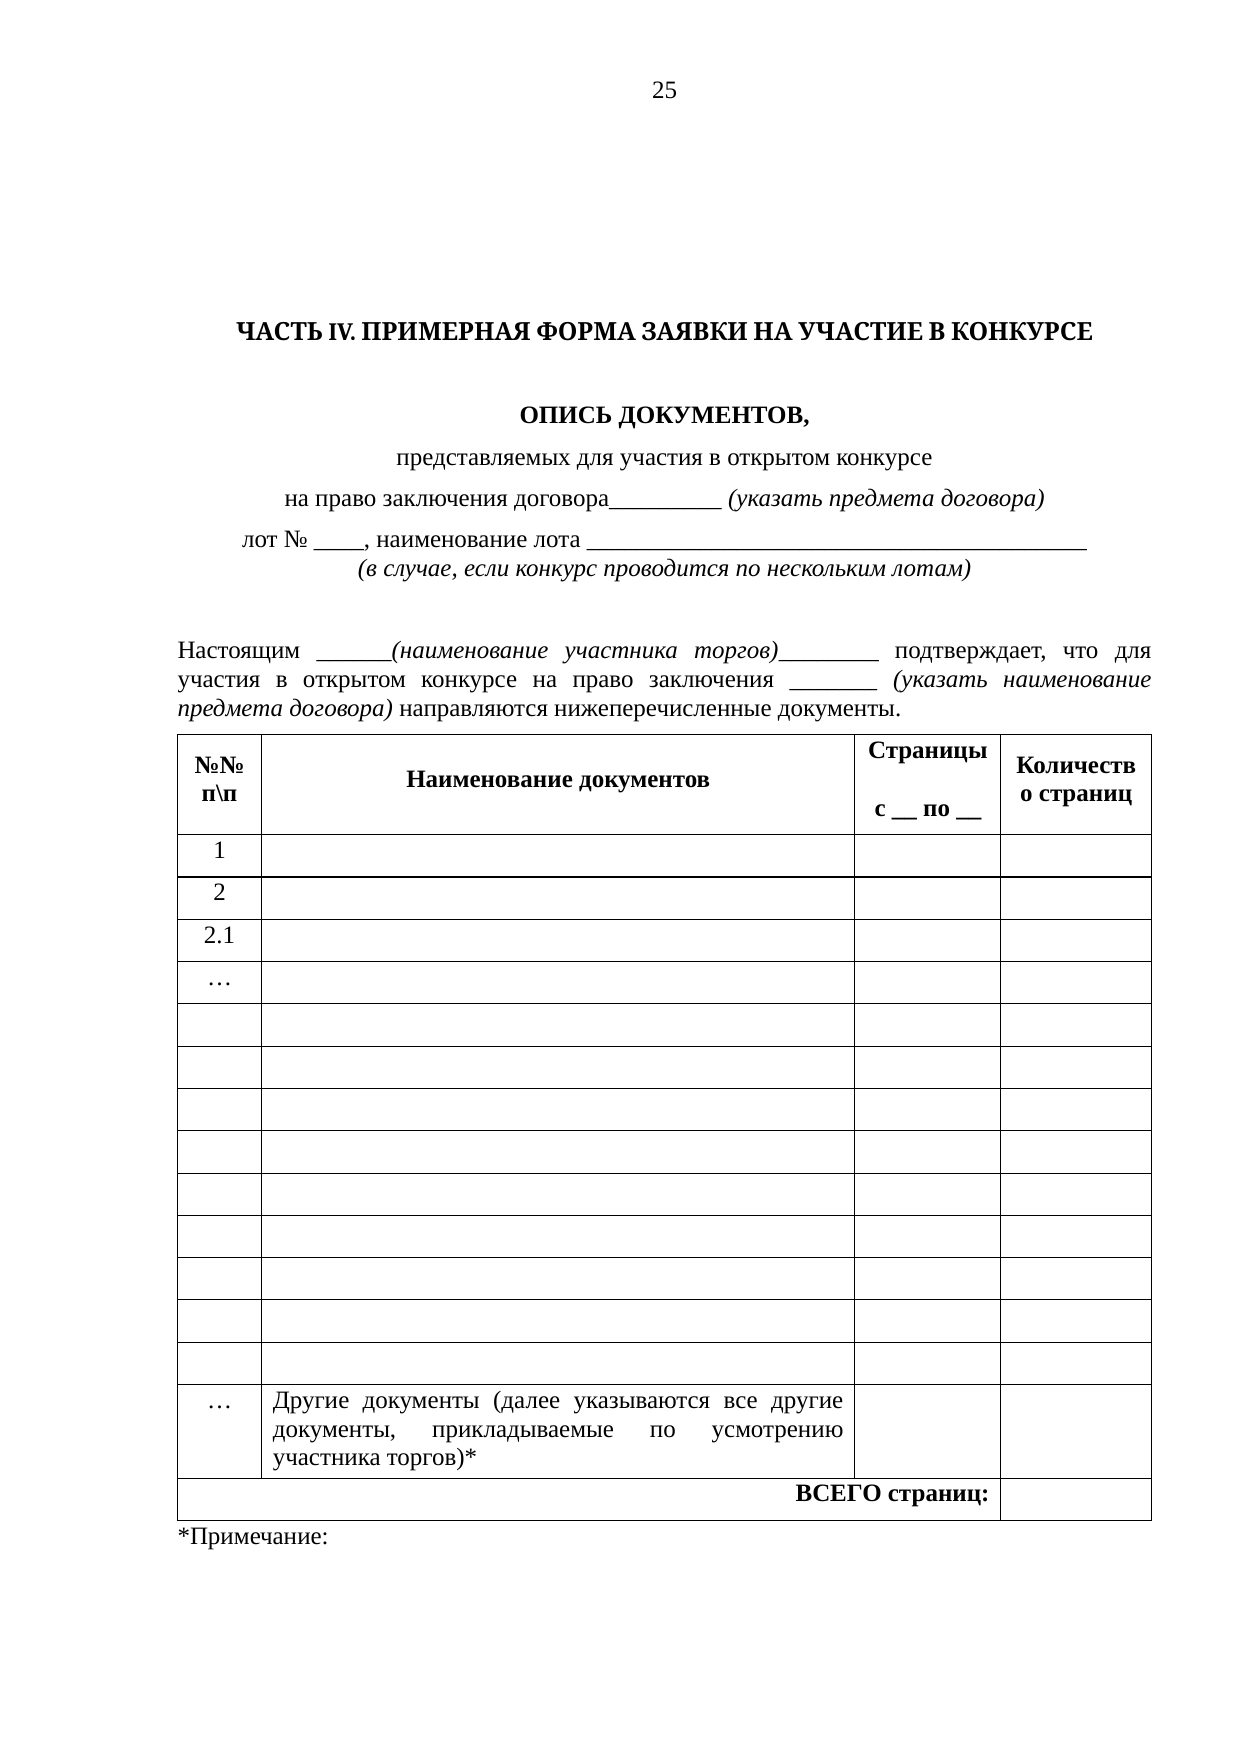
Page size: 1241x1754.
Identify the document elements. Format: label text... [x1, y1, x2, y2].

table_cell [262, 1047, 854, 1088]
text лот № ____, наименование лота ________________________________________ (в случае, если конкурс проводится по нескольким лотам) [177, 524, 1152, 582]
table_cell [262, 1089, 854, 1130]
table_cell [1001, 1004, 1151, 1046]
table_cell [1001, 1300, 1151, 1342]
table_cell [1001, 1216, 1151, 1257]
table_cell [855, 962, 1000, 1003]
table_cell [855, 1300, 1000, 1342]
table_cell [1001, 1174, 1151, 1215]
table_cell [262, 835, 854, 876]
table_cell [855, 1089, 1000, 1130]
table_cell [262, 1300, 854, 1342]
table_cell [855, 1131, 1000, 1172]
text Настоящим ______(наименование участника торгов)________ подтверждает, что для участия в открытом конкурсе на право заключения _______ (указать наименование предмета договора) направляются нижеперечисленные документы. [177, 636, 1152, 722]
table_cell [855, 1047, 1000, 1088]
table_header Страницы с __ по __ [855, 735, 1000, 834]
table_cell [1001, 1343, 1151, 1384]
table_cell [262, 962, 854, 1003]
table_cell [855, 1174, 1000, 1215]
table_cell [1001, 1131, 1151, 1172]
table_cell [262, 1174, 854, 1215]
text представляемых для участия в открытом конкурсе [177, 442, 1152, 471]
table_cell Другие документы (далее указываются все другие документы, прикладываемые по усмотрению участника торгов)* [262, 1385, 854, 1477]
table_cell [178, 1047, 261, 1088]
table_cell [178, 1343, 261, 1384]
table_header №№ п\п [178, 735, 261, 834]
table_cell [262, 1258, 854, 1299]
table_cell [178, 1216, 261, 1257]
table_cell … [178, 962, 261, 1003]
table_cell [178, 1004, 261, 1046]
table_header Наименование документов [262, 735, 854, 834]
table_cell [855, 1385, 1000, 1477]
table_cell [262, 1131, 854, 1172]
table_cell [178, 1174, 261, 1215]
table_cell [1001, 920, 1151, 961]
table_cell [855, 1216, 1000, 1257]
table_cell [262, 878, 854, 919]
table_cell [855, 1258, 1000, 1299]
text *Примечание: [177, 1521, 1152, 1549]
table_cell [855, 835, 1000, 876]
table_header Количество страниц [1001, 735, 1151, 834]
table_cell 1 [178, 835, 261, 876]
table_cell [262, 920, 854, 961]
table_cell [1001, 962, 1151, 1003]
table_cell [1001, 1047, 1151, 1088]
table_cell [1001, 1385, 1151, 1477]
table_cell [1001, 1258, 1151, 1299]
table_cell [178, 1131, 261, 1172]
table_cell [1001, 1089, 1151, 1130]
table_cell [1001, 878, 1151, 919]
subtitle ЧАСТЬ IV. ПРИМЕРНАЯ ФОРМА ЗАЯВКИ НА УЧАСТИЕ В КОНКУРСЕ [177, 318, 1152, 347]
table_cell [262, 1216, 854, 1257]
table_cell [178, 1089, 261, 1130]
table_cell [178, 1258, 261, 1299]
text ОПИСЬ ДОКУМЕНТОВ, [177, 401, 1152, 429]
table_cell [855, 878, 1000, 919]
table_cell [1001, 835, 1151, 876]
table_cell [178, 1300, 261, 1342]
table_cell [855, 1004, 1000, 1046]
table_cell [1001, 1479, 1151, 1520]
table_cell 2.1 [178, 920, 261, 961]
table_cell [262, 1343, 854, 1384]
table_cell ВСЕГО страниц: [178, 1479, 1000, 1520]
table_cell [855, 920, 1000, 961]
table_cell … [178, 1385, 261, 1477]
table_cell [855, 1343, 1000, 1384]
table_cell [262, 1004, 854, 1046]
table_cell 2 [178, 878, 261, 919]
text на право заключения договора_________ (указать предмета договора) [177, 483, 1152, 512]
